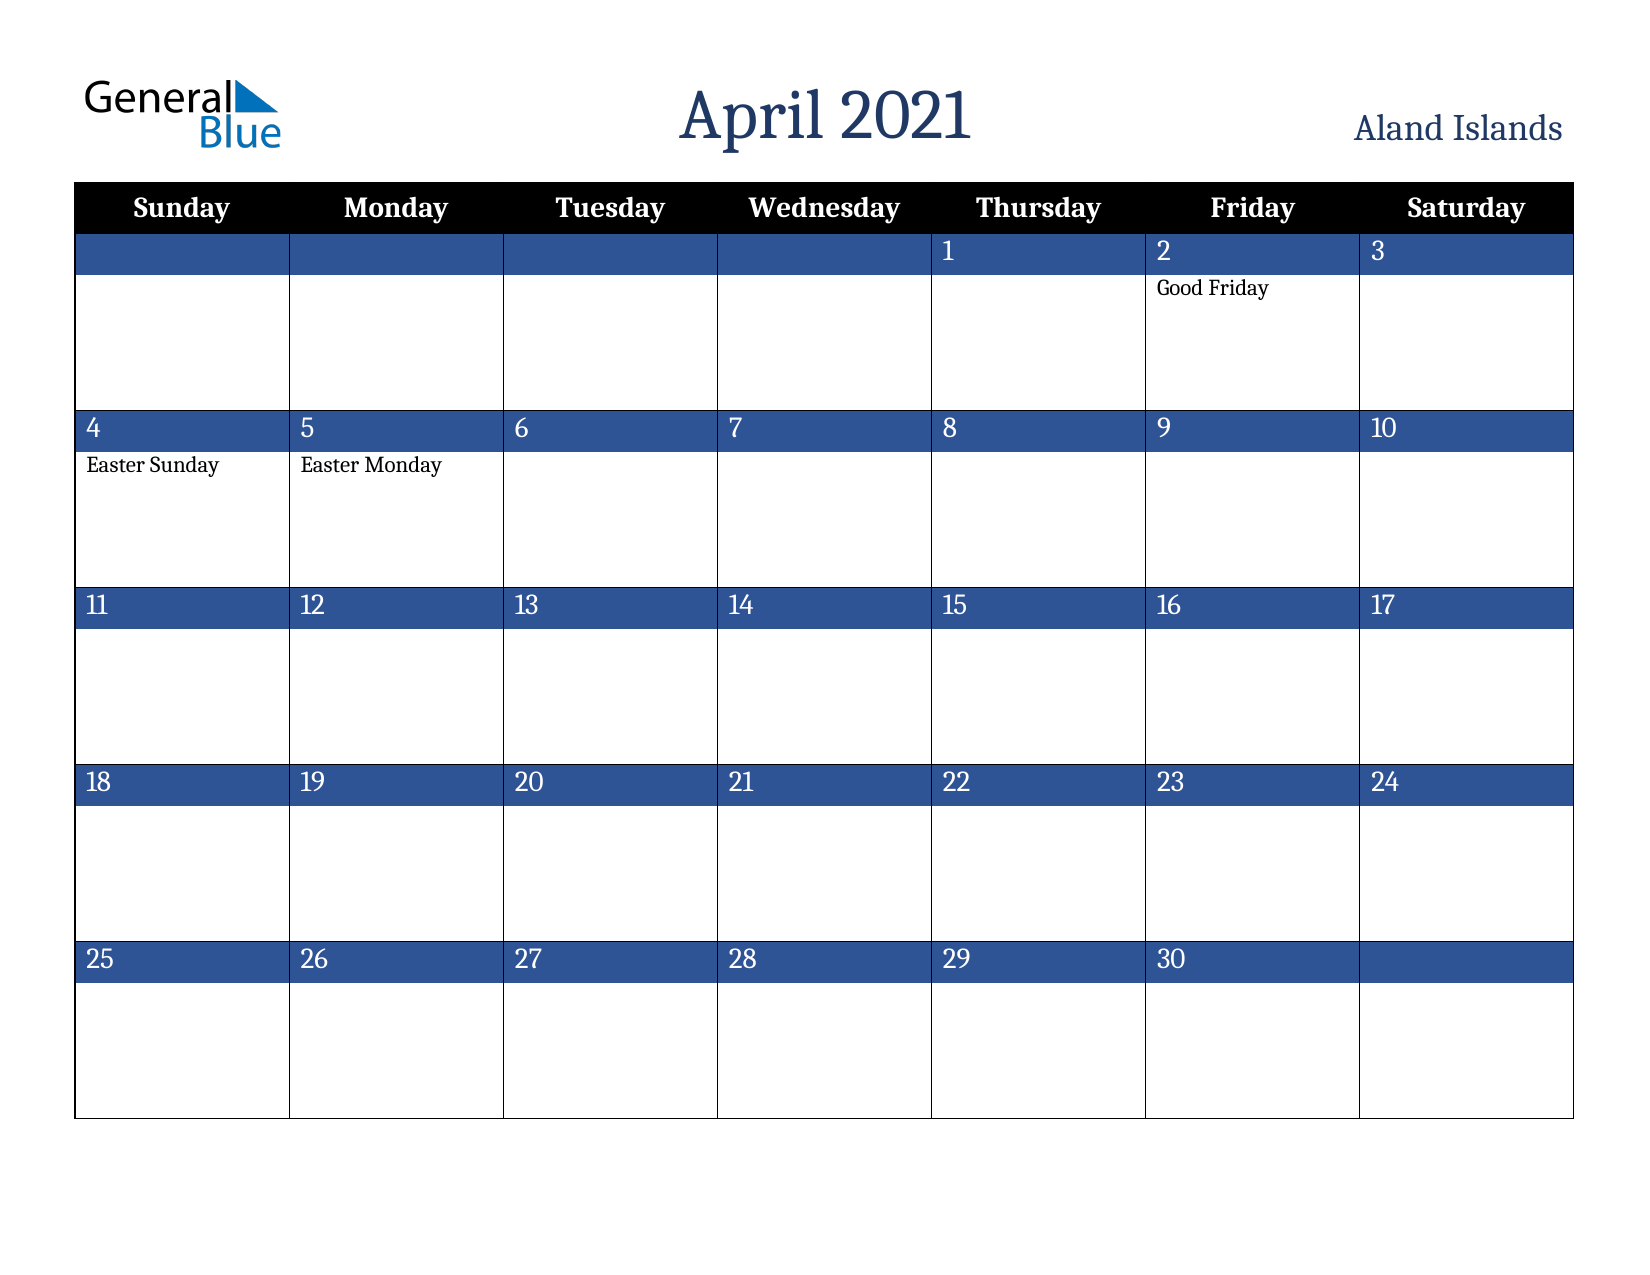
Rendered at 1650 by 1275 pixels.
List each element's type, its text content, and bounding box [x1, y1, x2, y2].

table_cell [290, 629, 503, 764]
table_header Aland Islands [1146, 75, 1574, 182]
table_cell [290, 234, 503, 275]
table_cell [504, 983, 717, 1118]
table_cell [504, 452, 717, 587]
table_cell [76, 629, 289, 764]
table_cell 10 [1360, 411, 1573, 452]
table_cell 26 [290, 942, 503, 983]
table_cell Thursday [932, 183, 1145, 233]
table_cell [76, 275, 289, 410]
table_cell [1360, 275, 1573, 410]
table_cell 23 [1146, 765, 1359, 806]
table_cell [718, 629, 931, 764]
table_cell Sunday [76, 183, 289, 233]
table_cell 14 [718, 588, 931, 629]
table_cell [76, 983, 289, 1118]
table_cell 18 [76, 765, 289, 806]
table_cell 13 [504, 588, 717, 629]
table_cell [504, 629, 717, 764]
table_cell [718, 452, 931, 587]
table_cell [1146, 806, 1359, 941]
table_cell Wednesday [718, 183, 931, 233]
table_cell 8 [932, 411, 1145, 452]
picture [85, 80, 281, 148]
table_cell [1146, 452, 1359, 587]
table_cell 3 [1360, 234, 1573, 275]
table_header [75, 75, 503, 182]
table_cell Friday [1146, 183, 1359, 233]
table_cell 17 [1360, 588, 1573, 629]
table_cell [932, 452, 1145, 587]
table_cell 19 [290, 765, 503, 806]
table_cell [718, 806, 931, 941]
table_cell Tuesday [504, 183, 717, 233]
table_cell [932, 275, 1145, 410]
table_cell [290, 983, 503, 1118]
table_cell Easter Monday [290, 452, 503, 587]
table_cell [504, 806, 717, 941]
table_cell 4 [76, 411, 289, 452]
table_cell 21 [718, 765, 931, 806]
table_cell 28 [718, 942, 931, 983]
table_cell [718, 234, 931, 275]
table_cell 24 [1360, 765, 1573, 806]
table_cell 2 [1146, 234, 1359, 275]
table_cell [1360, 452, 1573, 587]
table_cell [932, 806, 1145, 941]
table_cell [1360, 806, 1573, 941]
table_cell Saturday [1360, 183, 1573, 233]
table_cell 20 [504, 765, 717, 806]
table_cell 25 [76, 942, 289, 983]
table_cell Easter Sunday [76, 452, 289, 587]
table_cell [504, 234, 717, 275]
table_cell 7 [718, 411, 931, 452]
table_cell 5 [290, 411, 503, 452]
table_cell [290, 275, 503, 410]
table_cell [718, 275, 931, 410]
table_cell [1146, 983, 1359, 1118]
table_cell 9 [1146, 411, 1359, 452]
table_cell Monday [290, 183, 503, 233]
table_cell 12 [290, 588, 503, 629]
table_cell [1360, 983, 1573, 1118]
table_cell [718, 983, 931, 1118]
table_cell [932, 629, 1145, 764]
table_cell [290, 806, 503, 941]
table_cell [76, 806, 289, 941]
table_cell 6 [504, 411, 717, 452]
table_cell 22 [932, 765, 1145, 806]
table_cell 30 [1146, 942, 1359, 983]
table_cell 1 [932, 234, 1145, 275]
table_cell [504, 275, 717, 410]
table_cell 29 [932, 942, 1145, 983]
table_cell Good Friday [1146, 275, 1359, 410]
table_cell [1360, 629, 1573, 764]
table_cell [76, 234, 289, 275]
table_cell [1360, 942, 1573, 983]
table_cell [1146, 629, 1359, 764]
table_cell 16 [1146, 588, 1359, 629]
table_cell 11 [76, 588, 289, 629]
table_header April 2021 [503, 75, 1146, 182]
table_cell 27 [504, 942, 717, 983]
table_cell 15 [932, 588, 1145, 629]
table_cell [932, 983, 1145, 1118]
